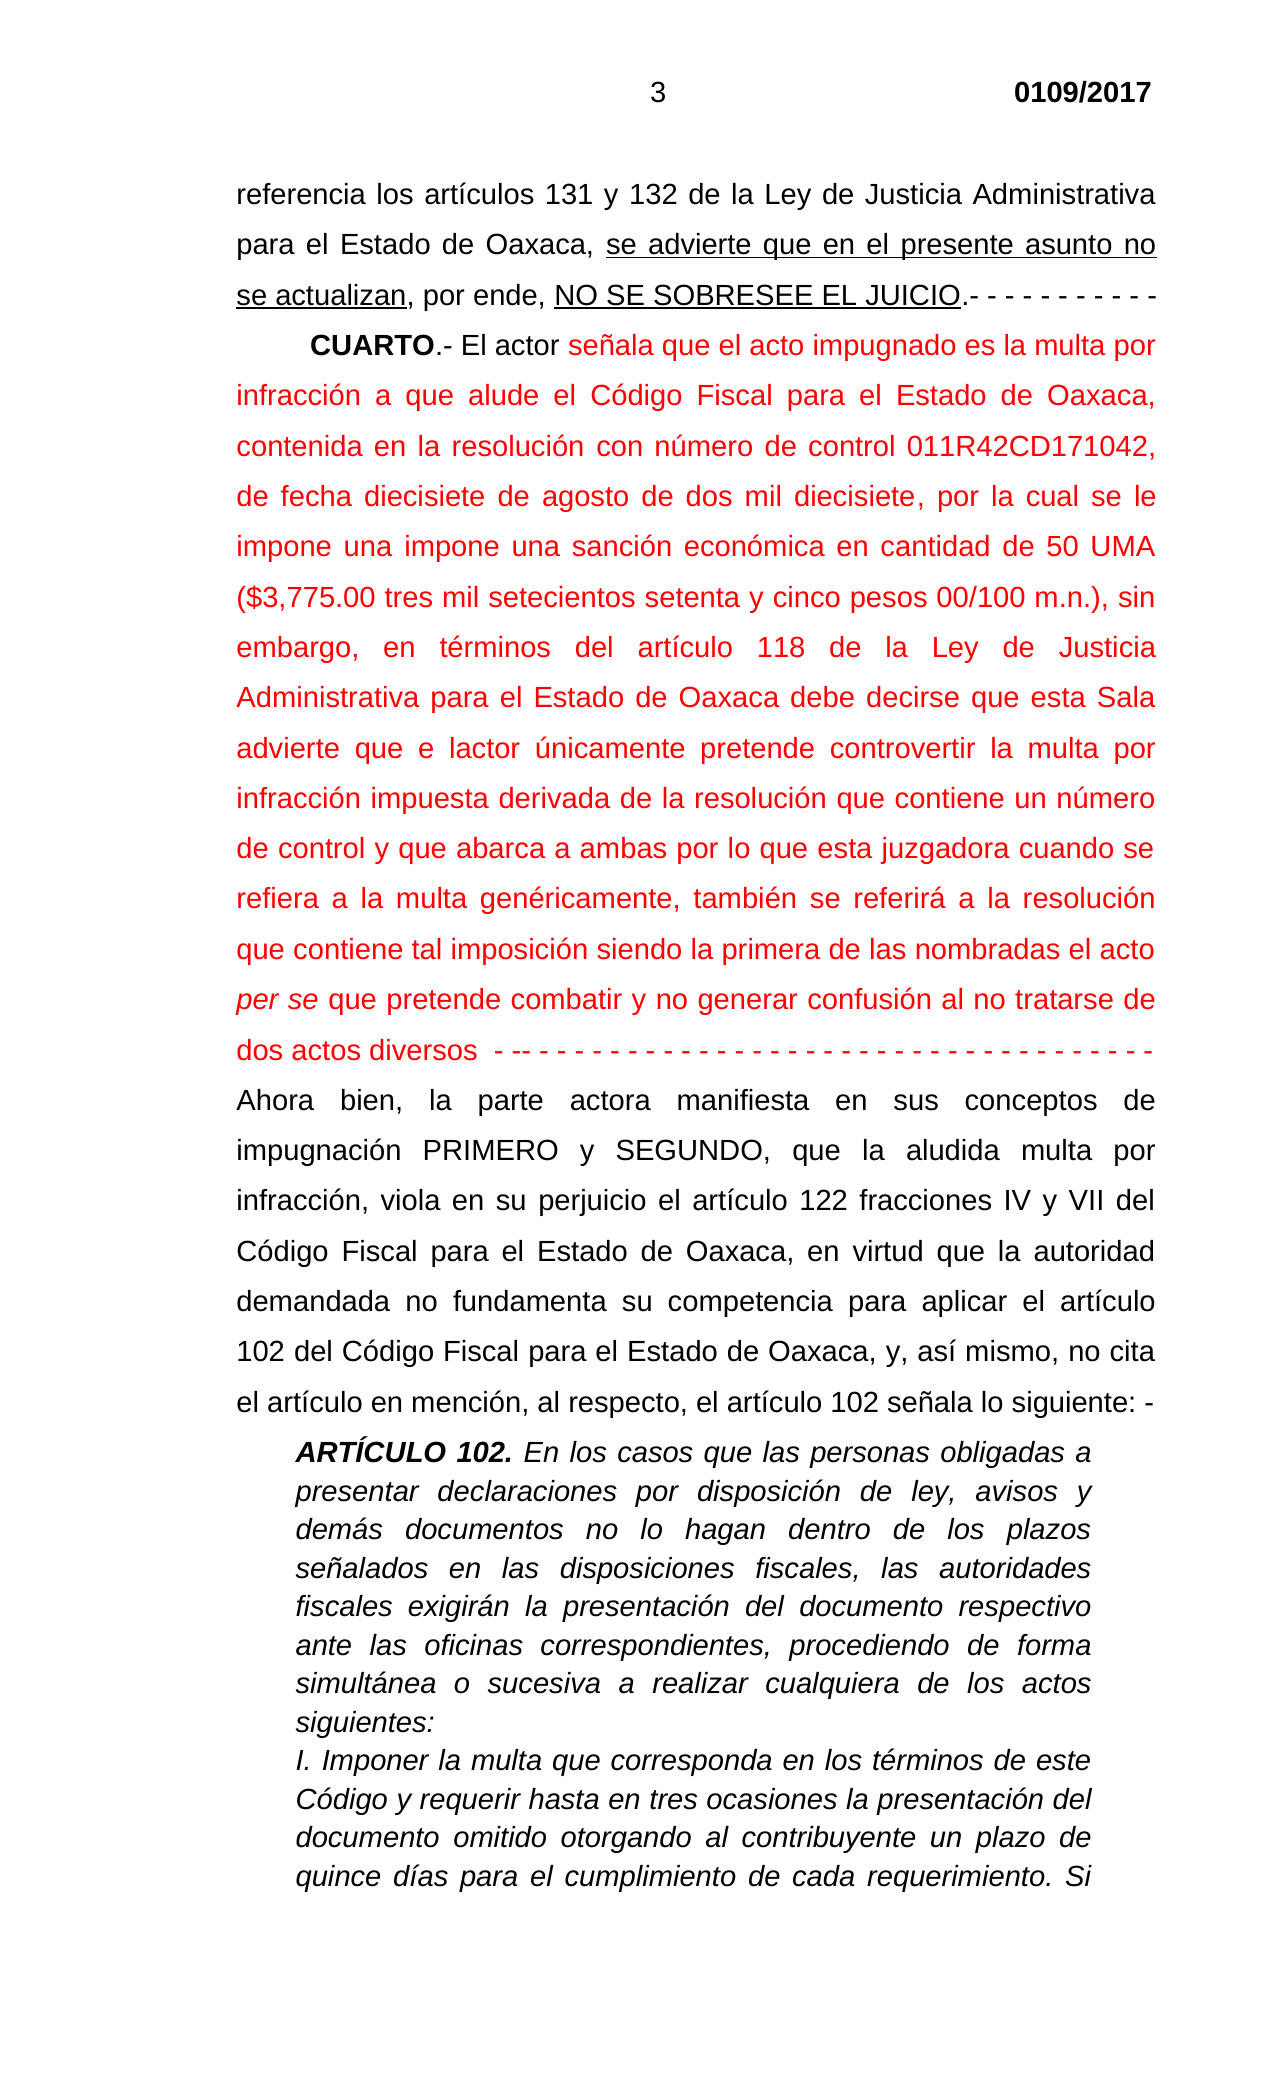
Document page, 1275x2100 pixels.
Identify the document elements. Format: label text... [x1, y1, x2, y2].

text ARTÍCULO 102. En los casos que las personas obligadas a presentar declaraciones por disposición de ley, avisos y demás documentos no lo hagan dentro de los plazos señalados en las disposiciones fiscales, las autoridades fiscales exigirán la presentación del documento respectivo ante las oficinas correspondientes, procediendo de forma simultánea o sucesiva a realizar cualquiera de los actos siguientes: [295, 1435, 1092, 1738]
text CUARTO.- El actor señala que el acto impugnado es la multa por infracción a que alude el Código Fiscal para el Estado de Oaxaca, contenida en la resolución con número de control 011R42CD171042, de fecha diecisiete de agosto de dos mil diecisiete, por la cual se le impone una impone una sanción económica en cantidad de 50 UMA ($3,775.00 tres mil setecientos setenta y cinco pesos 00/100 m.n.), sin embargo, en términos del artículo 118 de la Ley de Justicia Administrativa para el Estado de Oaxaca debe decirse que esta Sala advierte que e lactor únicamente pretende controvertir la multa por infracción impuesta derivada de la resolución que contiene un número de control y que abarca a ambas por lo que esta juzgadora cuando se refiera a la multa genéricamente, también se referirá a la resolución que contiene tal imposición siendo la primera de las nombradas el acto per se que pretende combatir y no generar confusión al no tratarse de dos actos diversos - -- - - - - - - - - - - - - - - - - - - - - - - - - - - - - - - - - - - -Ahora bien, la parte actora manifiesta en sus conceptos de impugnación PRIMERO y SEGUNDO, que la aludida multa por infracción, viola en su perjuicio el artículo 122 fracciones IV y VII del Código Fiscal para el Estado de Oaxaca, en virtud que la autoridad demandada no fundamenta su competencia para aplicar el artículo 102 del Código Fiscal para el Estado de Oaxaca, y, así mismo, no cita el artículo en mención, al respecto, el artículo 102 señala lo siguiente: - [236, 328, 1157, 1418]
